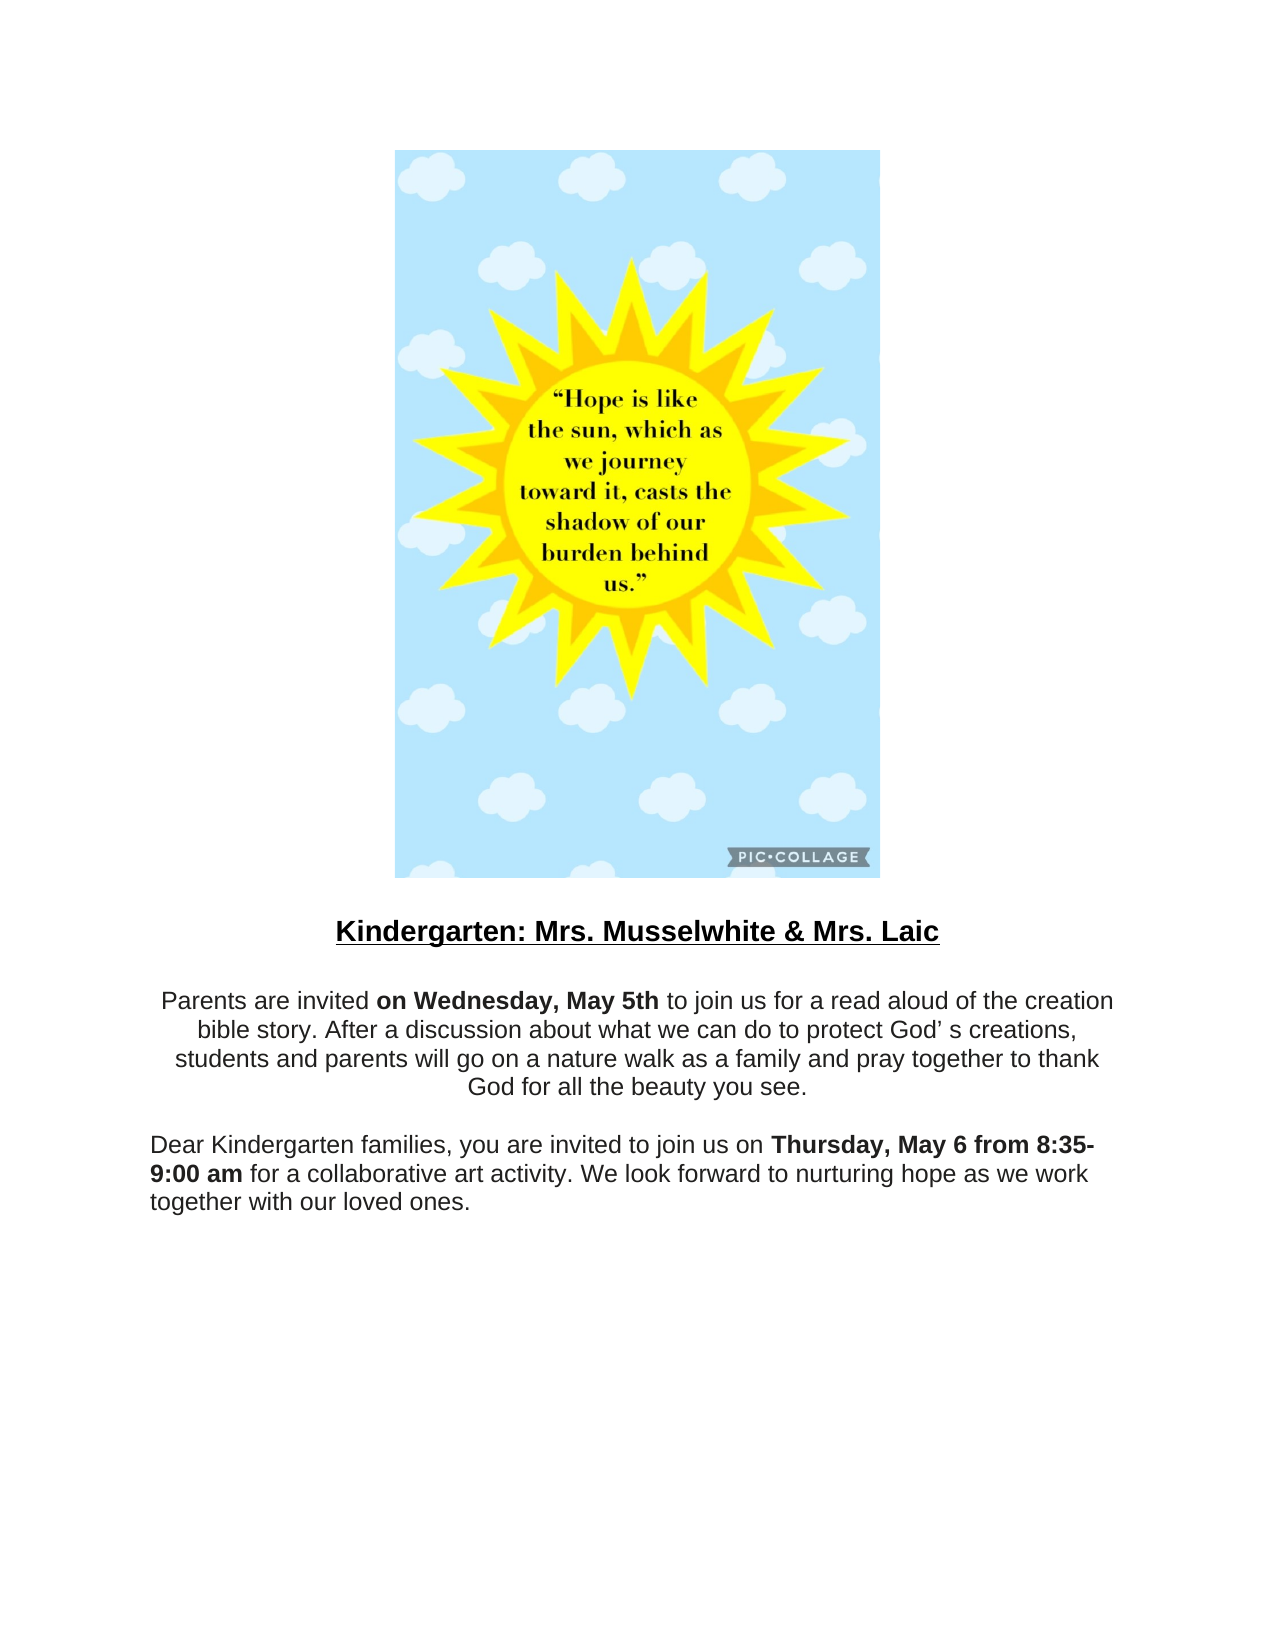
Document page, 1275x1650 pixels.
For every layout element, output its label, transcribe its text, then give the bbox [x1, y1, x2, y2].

text Parents are invited on Wednesday, May 5th to join us for a read aloud of the creation bible story. After a discussion about what we can do to protect God’ s creations, students and parents will go on a nature walk as a family and pray together to thank God for all the beauty you see. [150, 986, 1125, 1101]
text Kindergarten: Mrs. Musselwhite & Mrs. Laic [150, 914, 1125, 948]
text Dear Kindergarten families, you are invited to join us on Thursday, May 6 from 8:35-9:00 am for a collaborative art activity. We look forward to nurturing hope as we work together with our loved ones. [150, 1130, 1125, 1216]
picture [394, 150, 881, 878]
